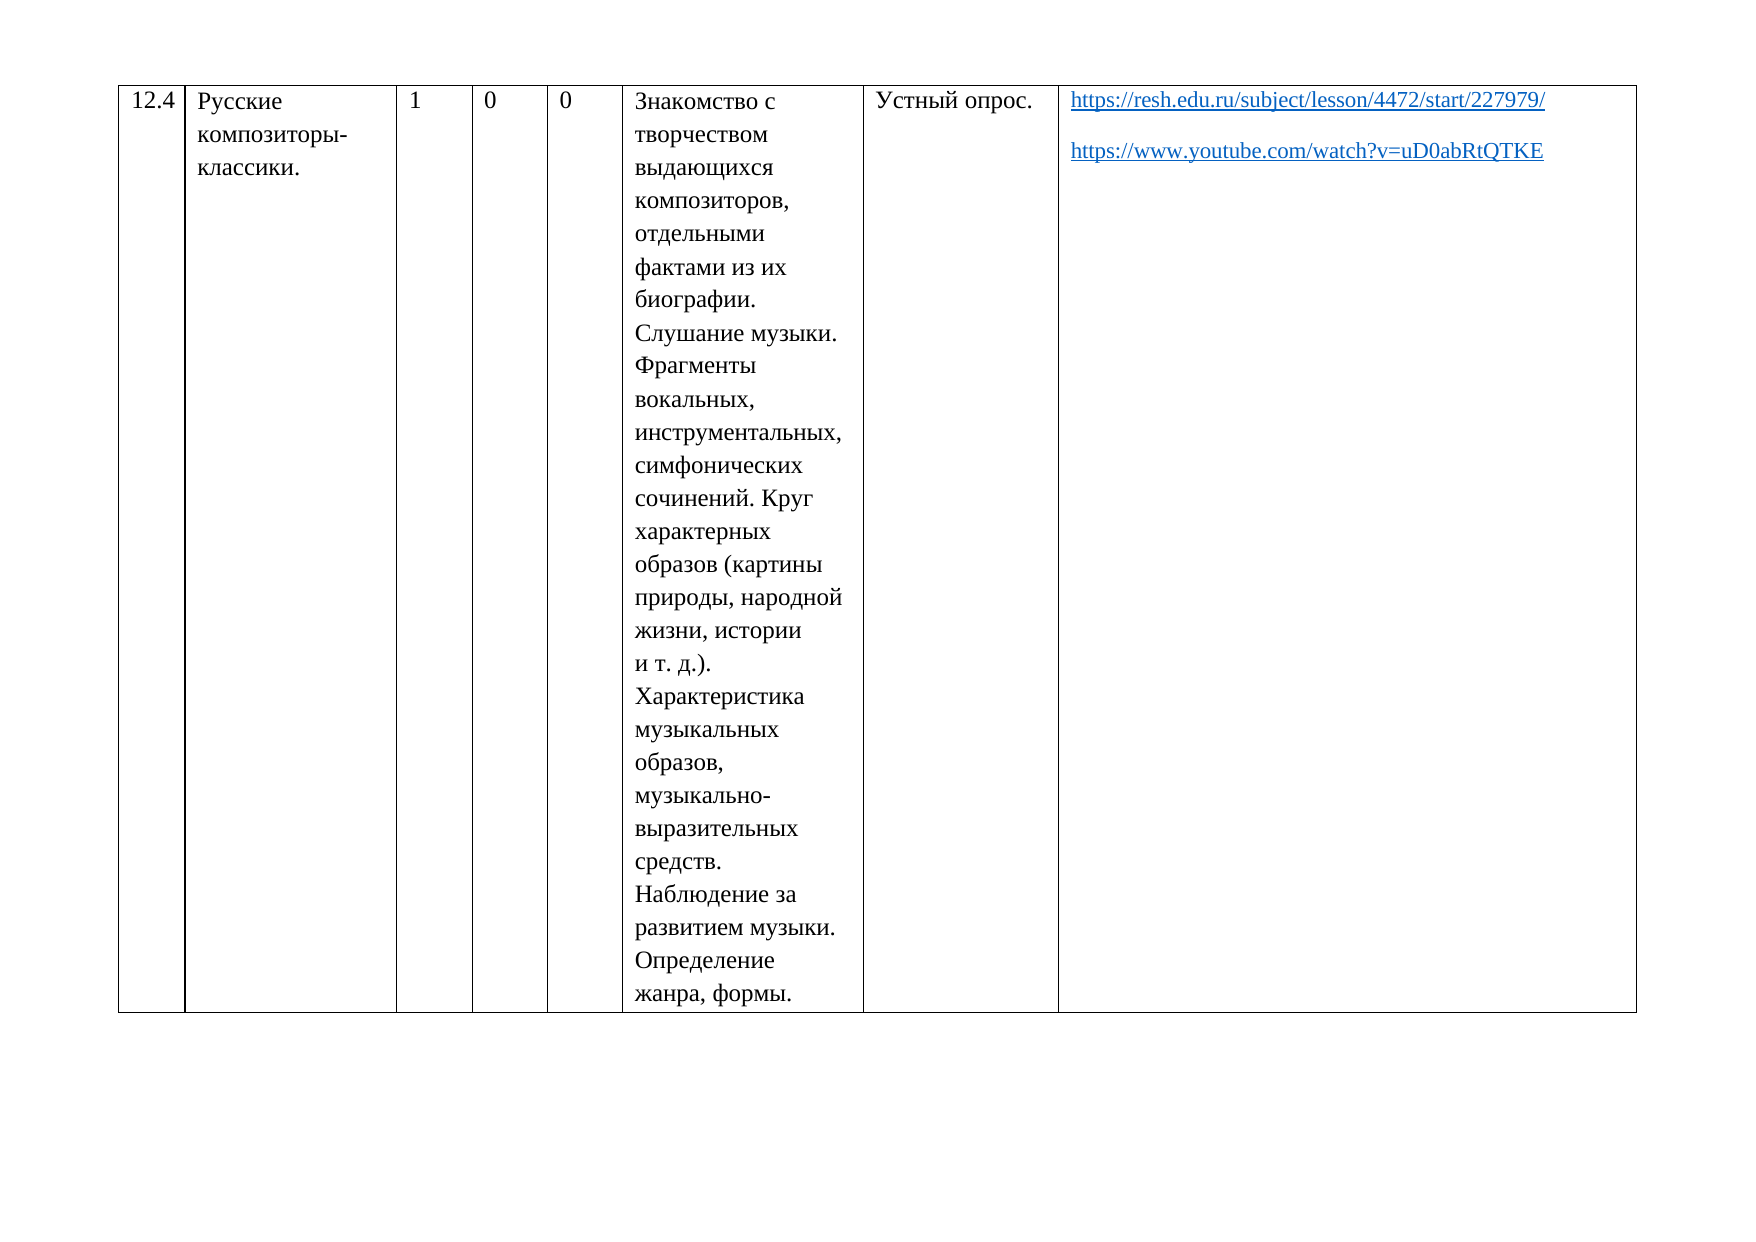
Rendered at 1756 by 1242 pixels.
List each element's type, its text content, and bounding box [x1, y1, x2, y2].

table_header https://resh.edu.ru/subject/lesson/4472/start/227979/ https://www.youtube.com/watch?v=uD0abRtQTKE [1059, 86, 1636, 1012]
table_header Устный опрос. [864, 86, 1058, 1012]
table_header 12.4 [119, 86, 184, 1012]
table_header Русские композиторы- классики. [186, 86, 396, 1012]
table_header Знакомство с творчеством выдающихся композиторов, отдельными фактами из их биографии. Слушание музыки. Фрагменты вокальных, инструментальных, симфонических сочинений. Круг характерных образов (картины природы, народной жизни, истории и т. д.). Характеристика музыкальных образов, музыкально- выразительных средств. Наблюдение за развитием музыки. Определение жанра, формы. [623, 86, 863, 1012]
table_header 1 [397, 86, 472, 1012]
table_header 0 [473, 86, 547, 1012]
table_header 0 [548, 86, 622, 1012]
